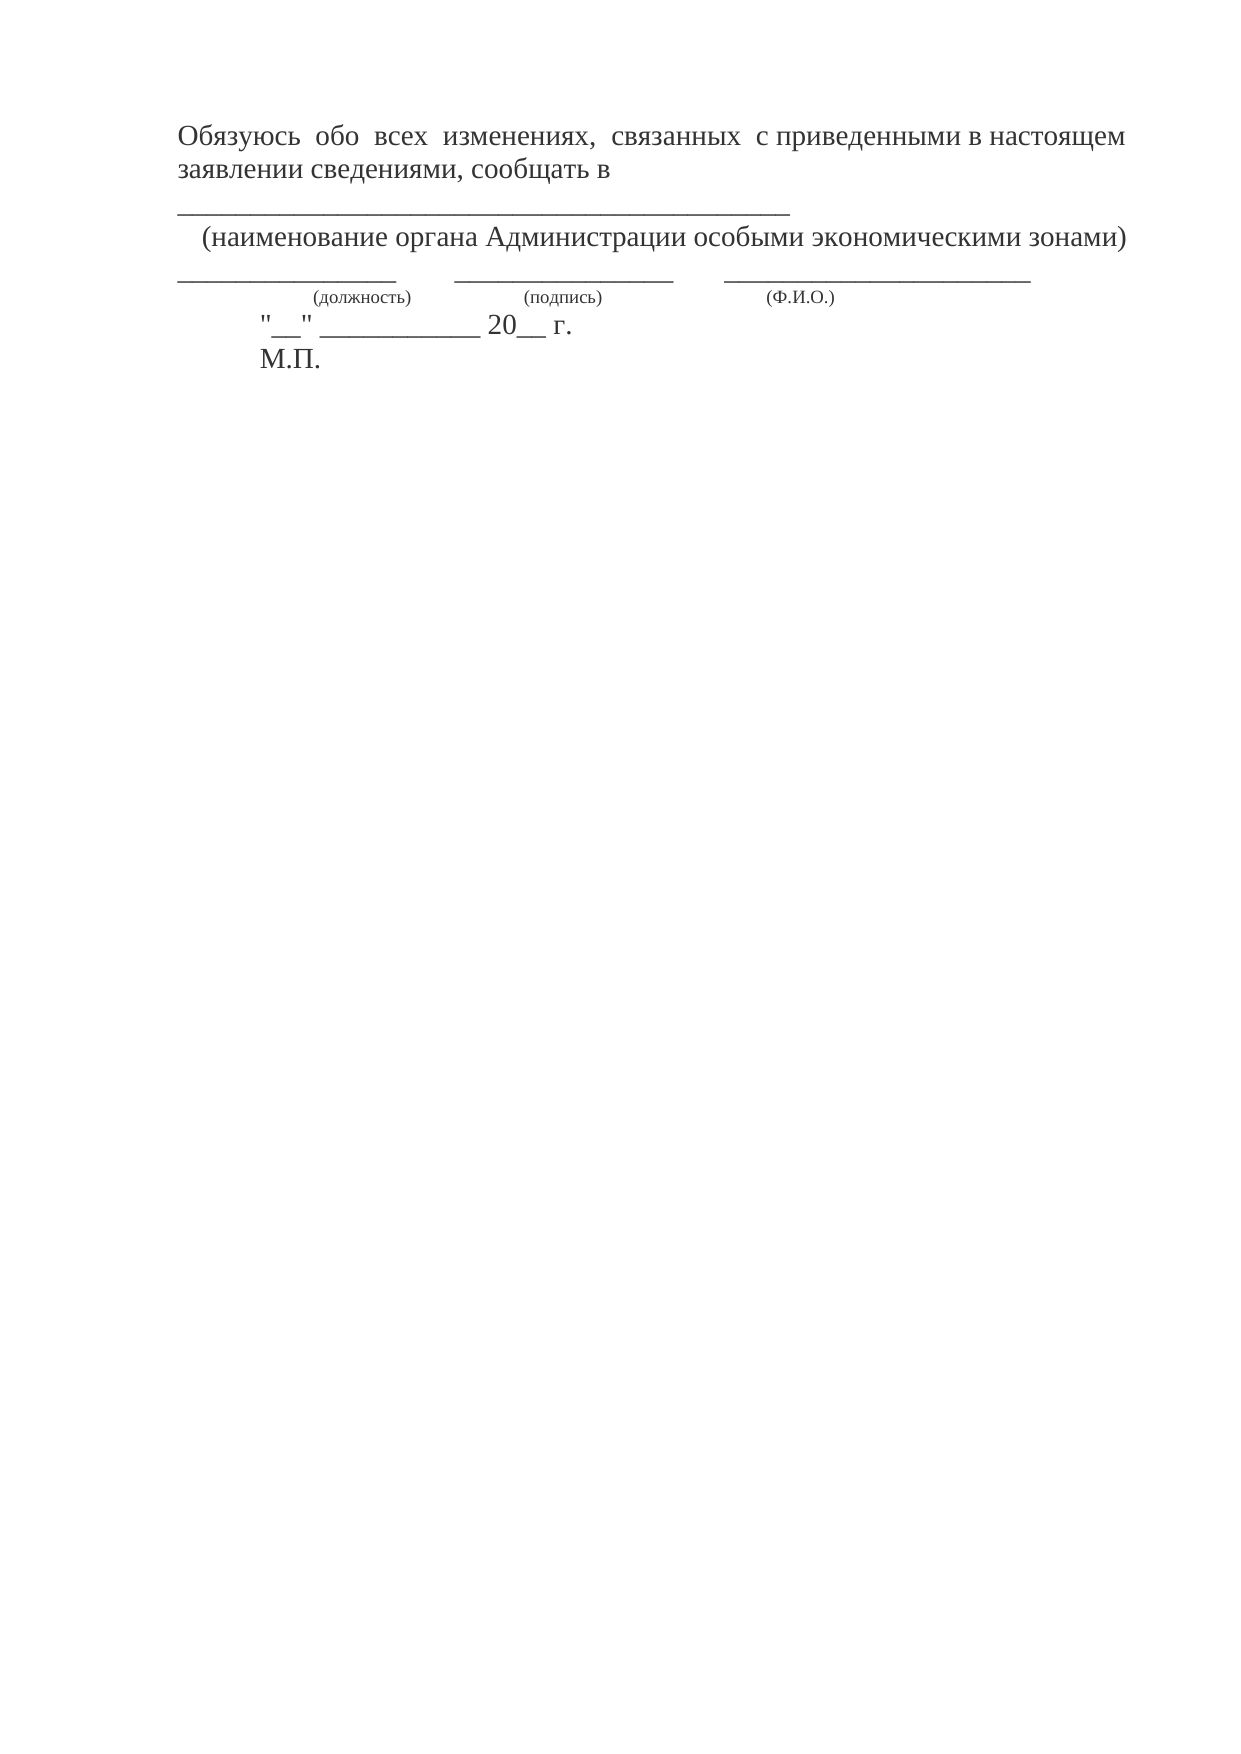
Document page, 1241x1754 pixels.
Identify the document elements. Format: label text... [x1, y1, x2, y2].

text (должность) (подпись) (Ф.И.О.) [177, 286, 1152, 307]
text _______________ _______________ _____________________ [177, 252, 1152, 286]
text "__" ___________ 20__ г. [177, 307, 1152, 341]
text Обязуюсь обо всех изменениях, связанных с приведенными в настоящем [177, 118, 1152, 152]
text заявлении сведениями, сообщать в __________________________________________ [177, 152, 1152, 219]
text (наименование органа Администрации особыми экономическими зонами) [177, 219, 1152, 252]
text М.П. [177, 341, 1152, 374]
